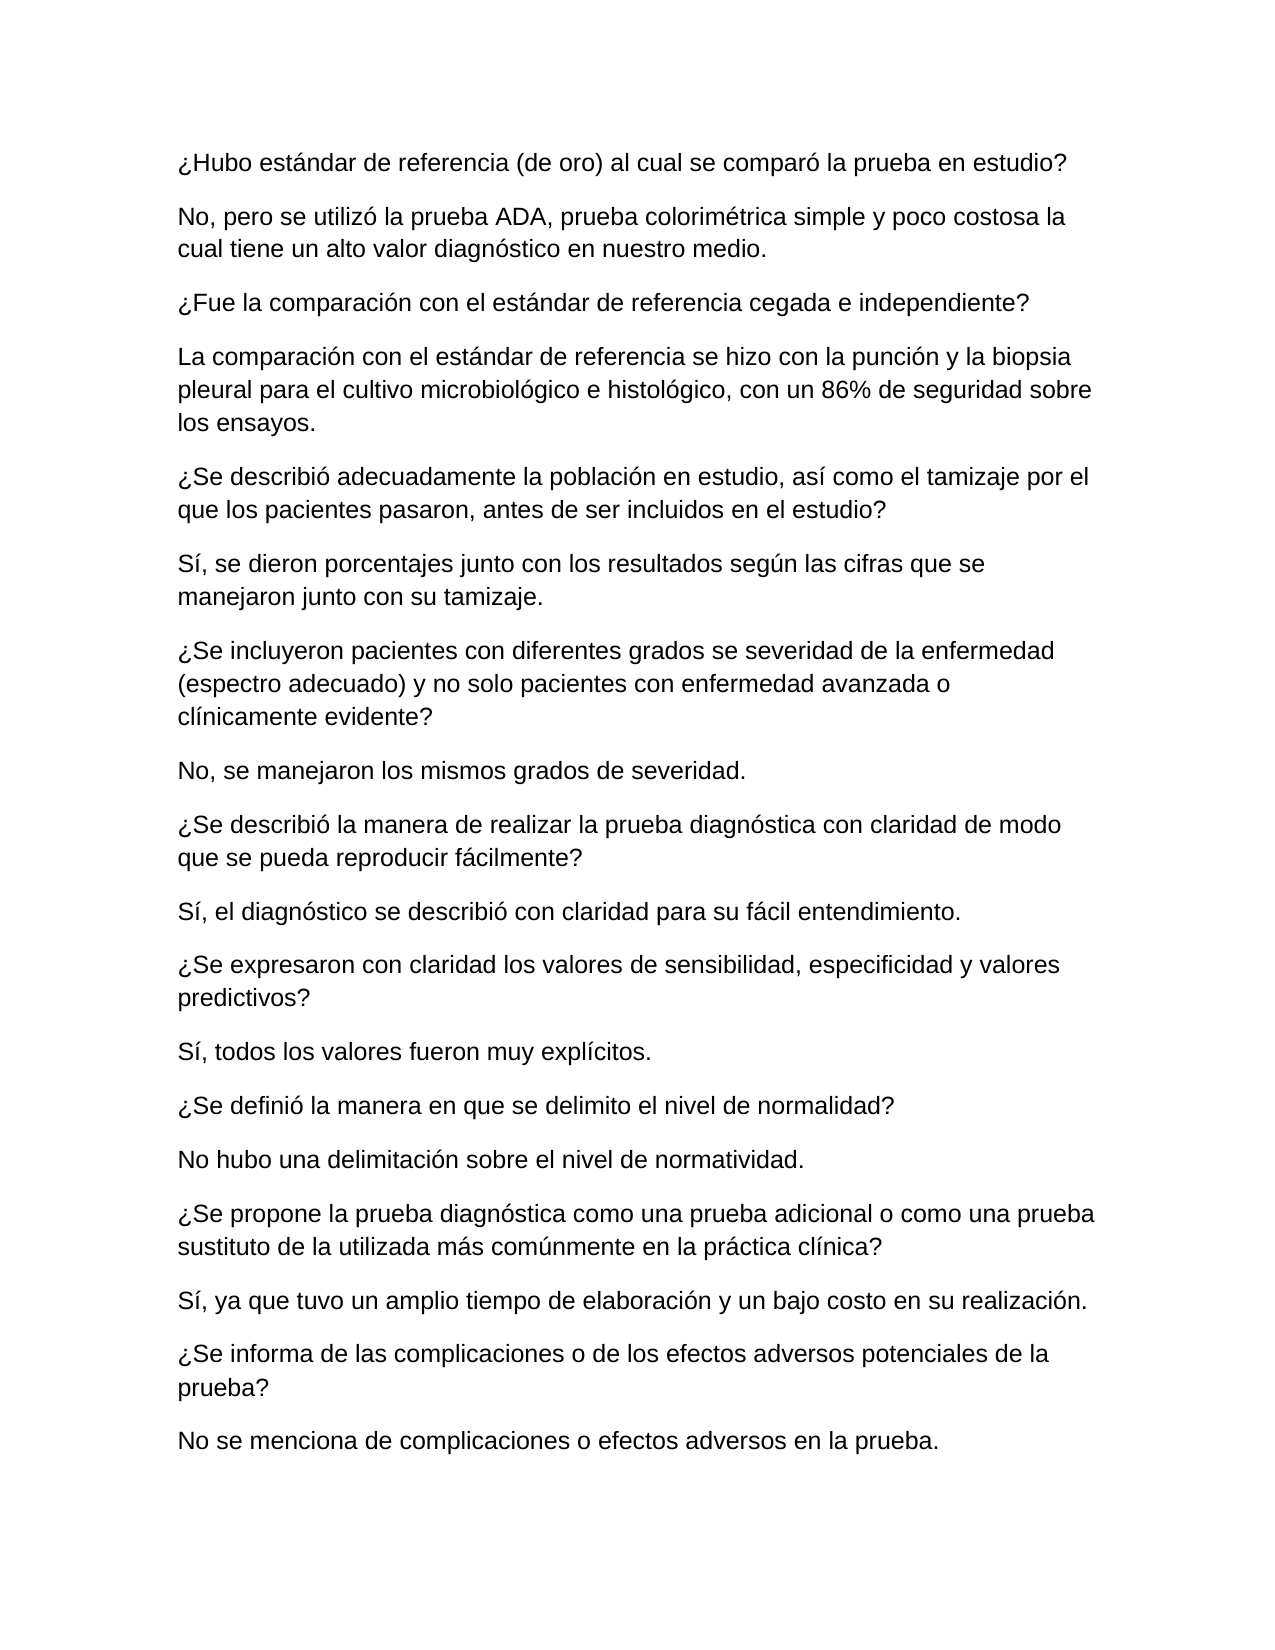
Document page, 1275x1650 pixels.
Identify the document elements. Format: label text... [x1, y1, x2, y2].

text Sí, se dieron porcentajes junto con los resultados según las cifras que se manejaron junto con su tamizaje. [177, 549, 1098, 611]
text ¿Se describió adecuadamente la población en estudio, así como el tamizaje por el que los pacientes pasaron, antes de ser incluidos en el estudio? [177, 462, 1098, 524]
text ¿Fue la comparación con el estándar de referencia cegada e independiente? [177, 288, 1098, 317]
text ¿Se expresaron con claridad los valores de sensibilidad, especificidad y valores predictivos? [177, 950, 1098, 1012]
text ¿Se definió la manera en que se delimito el nivel de normalidad? [177, 1091, 1098, 1120]
text ¿Se propone la prueba diagnóstica como una prueba adicional o como una prueba sustituto de la utilizada más comúnmente en la práctica clínica? [177, 1199, 1098, 1261]
text La comparación con el estándar de referencia se hizo con la punción y la biopsia pleural para el cultivo microbiológico e histológico, con un 86% de seguridad sobre los ensayos. [177, 342, 1098, 437]
text No hubo una delimitación sobre el nivel de normatividad. [177, 1145, 1098, 1174]
text Sí, el diagnóstico se describió con claridad para su fácil entendimiento. [177, 896, 1098, 925]
text ¿Hubo estándar de referencia (de oro) al cual se comparó la prueba en estudio? [177, 148, 1098, 176]
text Sí, todos los valores fueron muy explícitos. [177, 1037, 1098, 1066]
text ¿Se describió la manera de realizar la prueba diagnóstica con claridad de modo que se pueda reproducir fácilmente? [177, 809, 1098, 871]
text Sí, ya que tuvo un amplio tiempo de elaboración y un bajo costo en su realización. [177, 1286, 1098, 1314]
text ¿Se informa de las complicaciones o de los efectos adversos potenciales de la prueba? [177, 1339, 1098, 1401]
text No se menciona de complicaciones o efectos adversos en la prueba. [177, 1426, 1098, 1455]
text No, pero se utilizó la prueba ADA, prueba colorimétrica simple y poco costosa la cual tiene un alto valor diagnóstico en nuestro medio. [177, 201, 1098, 263]
text No, se manejaron los mismos grados de severidad. [177, 756, 1098, 784]
text ¿Se incluyeron pacientes con diferentes grados se severidad de la enfermedad (espectro adecuado) y no solo pacientes con enfermedad avanzada o clínicamente evidente? [177, 636, 1098, 731]
